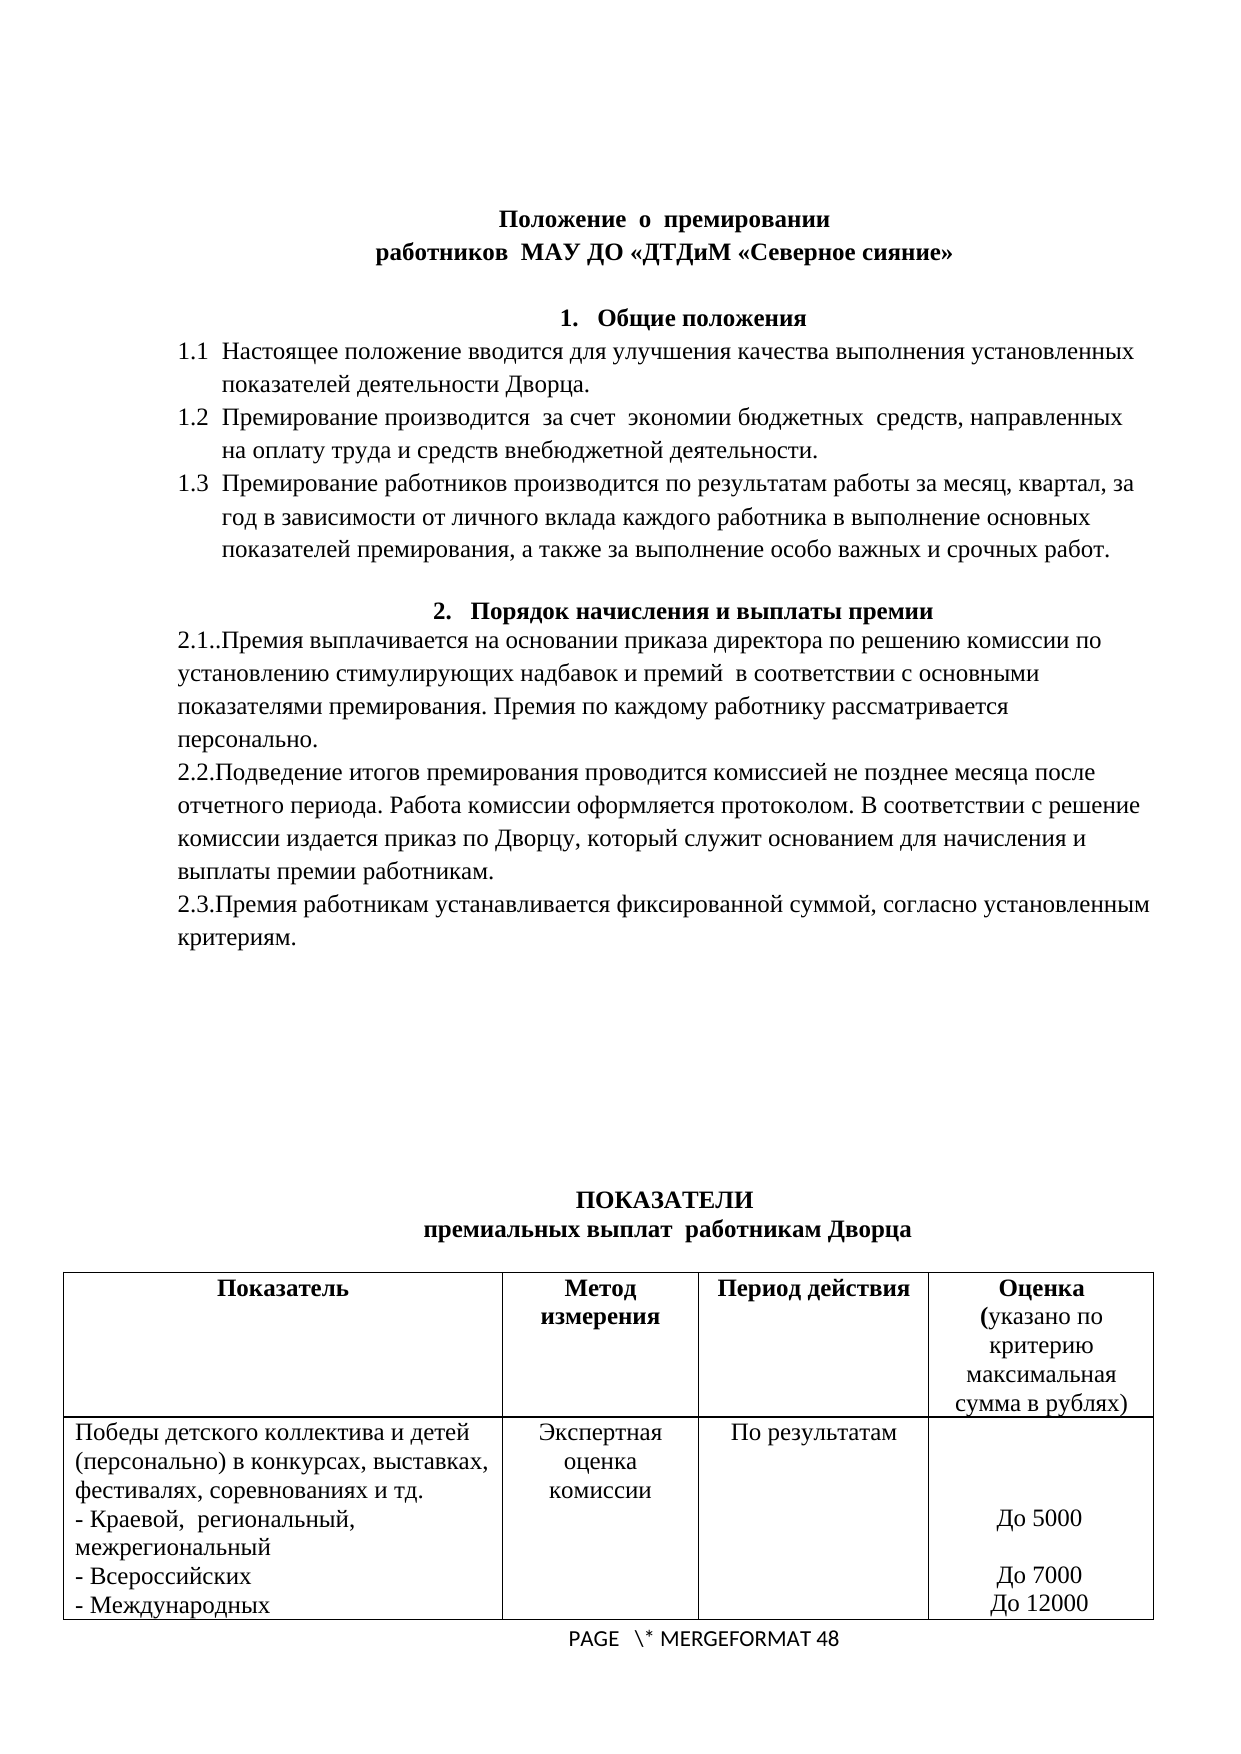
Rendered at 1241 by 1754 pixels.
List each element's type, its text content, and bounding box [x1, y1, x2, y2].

list Общие положения [215, 303, 1152, 332]
text 2.3.Премия работникам устанавливается фиксированной суммой, согласно установленным критериям. [177, 889, 1152, 951]
table_cell Экспертная оценка комиссии [503, 1418, 698, 1619]
table_header Показатель [64, 1273, 502, 1416]
table_cell По результатам [699, 1418, 928, 1619]
text 2.2.Подведение итогов премирования проводится комиссией не позднее месяца после отчетного периода. Работа комиссии оформляется протоколом. В соответствии с решение комиссии издается приказ по Дворцу, который служит основанием для начисления и выплаты премии работникам. [177, 757, 1152, 885]
text премиальных выплат работникам Дворца [177, 1214, 1152, 1243]
table_header Оценка (указано по критерию максимальная сумма в рублях) [929, 1273, 1153, 1416]
table_cell До 5000 До 7000 До 12000 [929, 1418, 1153, 1619]
text 2.1..Премия выплачивается на основании приказа директора по решению комиссии по установлению стимулирующих надбавок и премий в соответствии с основными показателями премирования. Премия по каждому работнику рассматривается персонально. [177, 625, 1152, 753]
text работников МАУ ДО «ДТДиМ «Северное сияние» [177, 237, 1152, 266]
list Порядок начисления и выплаты премии [215, 596, 1152, 625]
table_header Метод измерения [503, 1273, 698, 1416]
list Премирование производится за счет экономии бюджетных средств, направленных на оплату труда и средств внебюджетной деятельности. [177, 402, 1152, 464]
table_cell Победы детского коллектива и детей (персонально) в конкурсах, выставках, фестивалях, соревнованиях и тд. - Краевой, региональный, межрегиональный - Всероссийских - Международных [64, 1418, 502, 1619]
text Положение о премировании [177, 204, 1152, 233]
text Показатели [177, 1185, 1152, 1214]
list Премирование работников производится по результатам работы за месяц, квартал, за год в зависимости от личного вклада каждого работника в выполнение основных показателей премирования, а также за выполнение особо важных и срочных работ. [177, 468, 1152, 563]
list Настоящее положение вводится для улучшения качества выполнения установленных показателей деятельности Дворца. [177, 336, 1152, 398]
table_header Период действия [699, 1273, 928, 1416]
